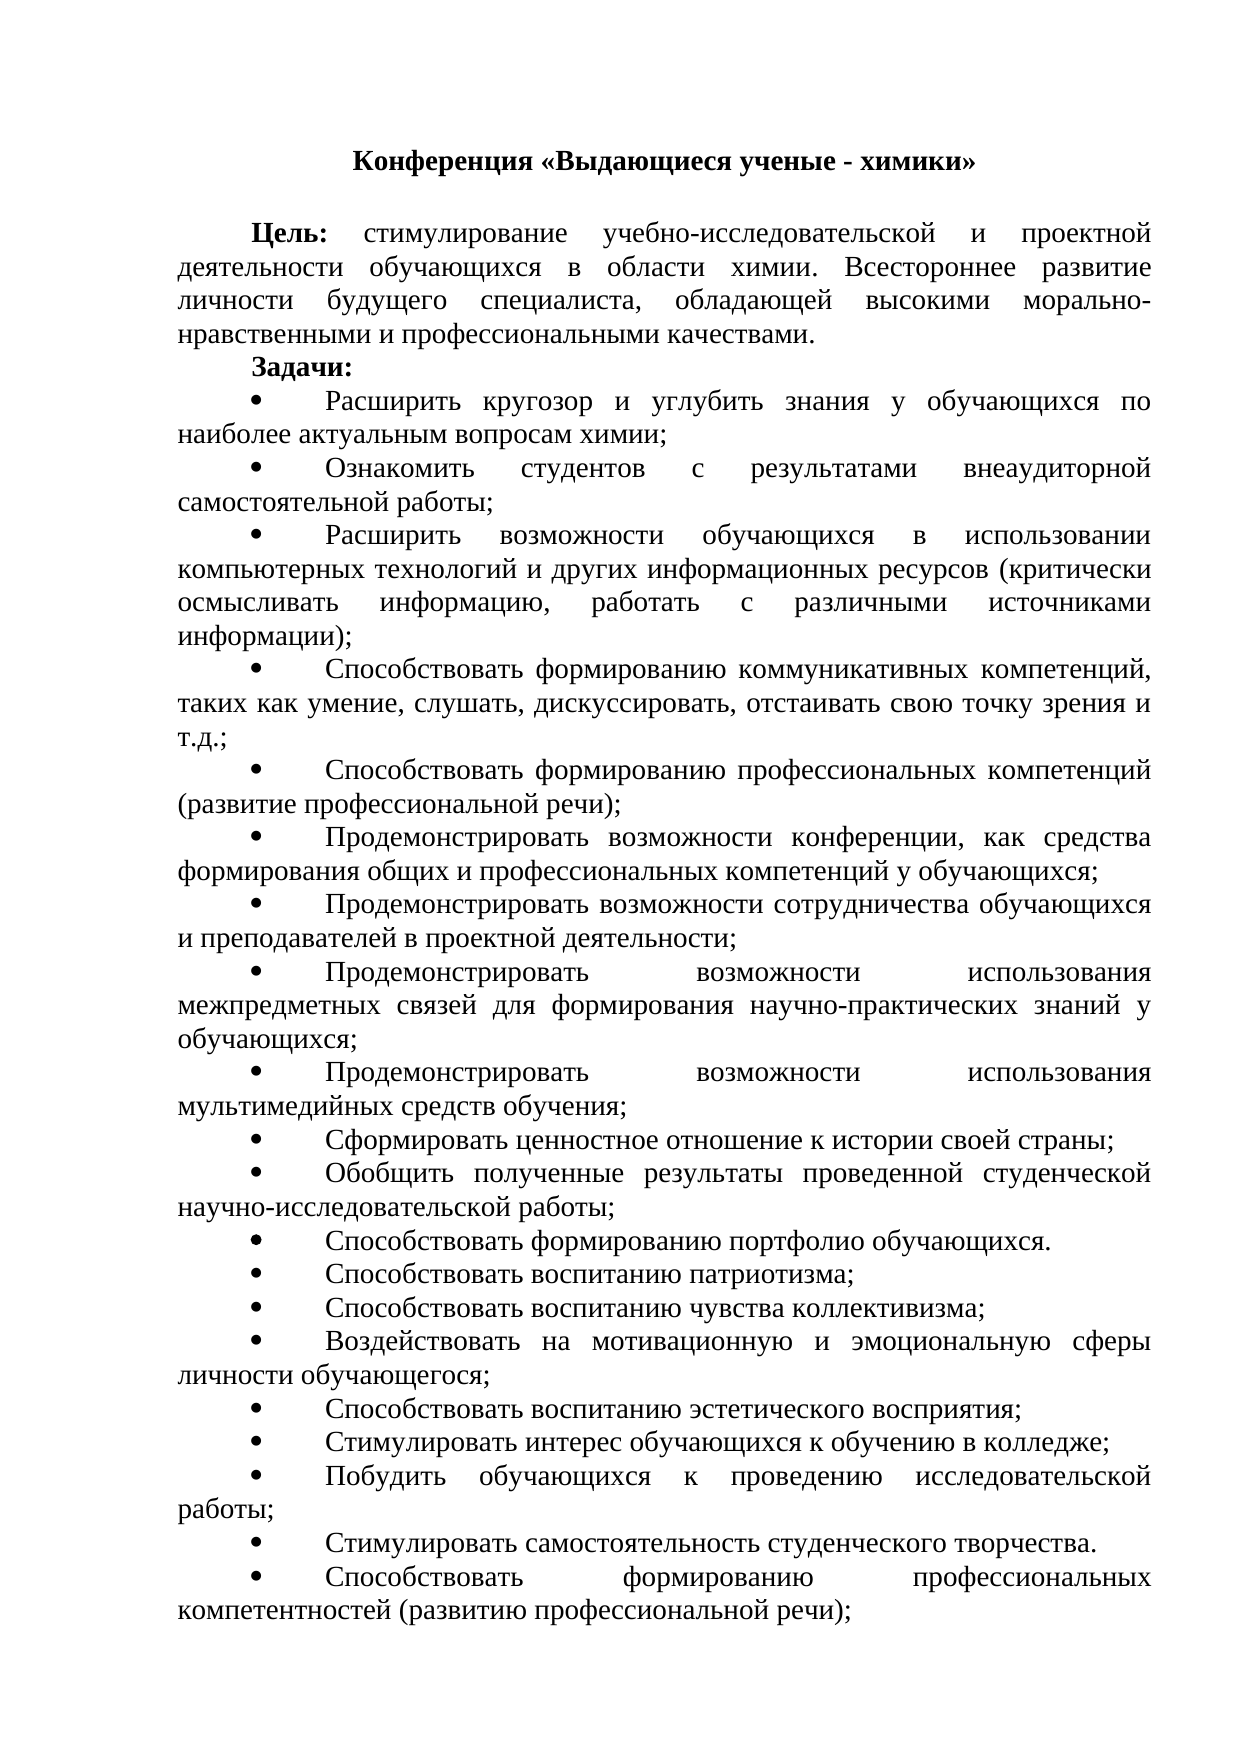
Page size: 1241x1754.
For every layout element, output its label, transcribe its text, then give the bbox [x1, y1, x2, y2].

list Способствовать формированию профессиональных компетенций (развитие профессиональной речи); [177, 752, 1152, 819]
text Цель: стимулирование учебно-исследовательской и проектной деятельности обучающихся в области химии. Всестороннее развитие личности будущего специалиста, обладающей высокими морально-нравственными и профессиональными качествами. [177, 215, 1152, 349]
list Обобщить полученные результаты проведенной студенческой научно-исследовательской работы; [177, 1155, 1152, 1223]
list Продемонстрировать возможности сотрудничества обучающихся и преподавателей в проектной деятельности; [177, 887, 1152, 954]
list Стимулировать самостоятельность студенческого творчества. [177, 1525, 1152, 1559]
list Расширить возможности обучающихся в использовании компьютерных технологий и других информационных ресурсов (критически осмысливать информацию, работать с различными источниками информации); [177, 517, 1152, 652]
list Способствовать воспитанию эстетического восприятия; [177, 1391, 1152, 1424]
list Побудить обучающихся к проведению исследовательской работы; [177, 1458, 1152, 1525]
list Ознакомить студентов с результатами внеаудиторной самостоятельной работы; [177, 450, 1152, 517]
list Сформировать ценностное отношение к истории своей страны; [177, 1122, 1152, 1155]
list Воздействовать на мотивационную и эмоциональную сферы личности обучающегося; [177, 1323, 1152, 1391]
list Способствовать формированию профессиональных компетентностей (развитию профессиональной речи); [177, 1559, 1152, 1626]
list Способствовать формированию портфолио обучающихся. [177, 1223, 1152, 1256]
list Способствовать воспитанию патриотизма; [177, 1256, 1152, 1290]
list Расширить кругозор и углубить знания у обучающихся по наиболее актуальным вопросам химии; [177, 383, 1152, 450]
list Продемонстрировать возможности использования межпредметных связей для формирования научно-практических знаний у обучающихся; [177, 954, 1152, 1054]
subtitle Конференция «Выдающиеся ученые - химики» [177, 143, 1152, 177]
list Способствовать воспитанию чувства коллективизма; [177, 1290, 1152, 1323]
list Стимулировать интерес обучающихся к обучению в колледже; [177, 1424, 1152, 1458]
list Продемонстрировать возможности использования мультимедийных средств обучения; [177, 1054, 1152, 1122]
list Способствовать формированию коммуникативных компетенций, таких как умение, слушать, дискуссировать, отстаивать свою точку зрения и т.д.; [177, 652, 1152, 752]
list Продемонстрировать возможности конференции, как средства формирования общих и профессиональных компетенций у обучающихся; [177, 819, 1152, 887]
text Задачи: [177, 349, 1152, 383]
